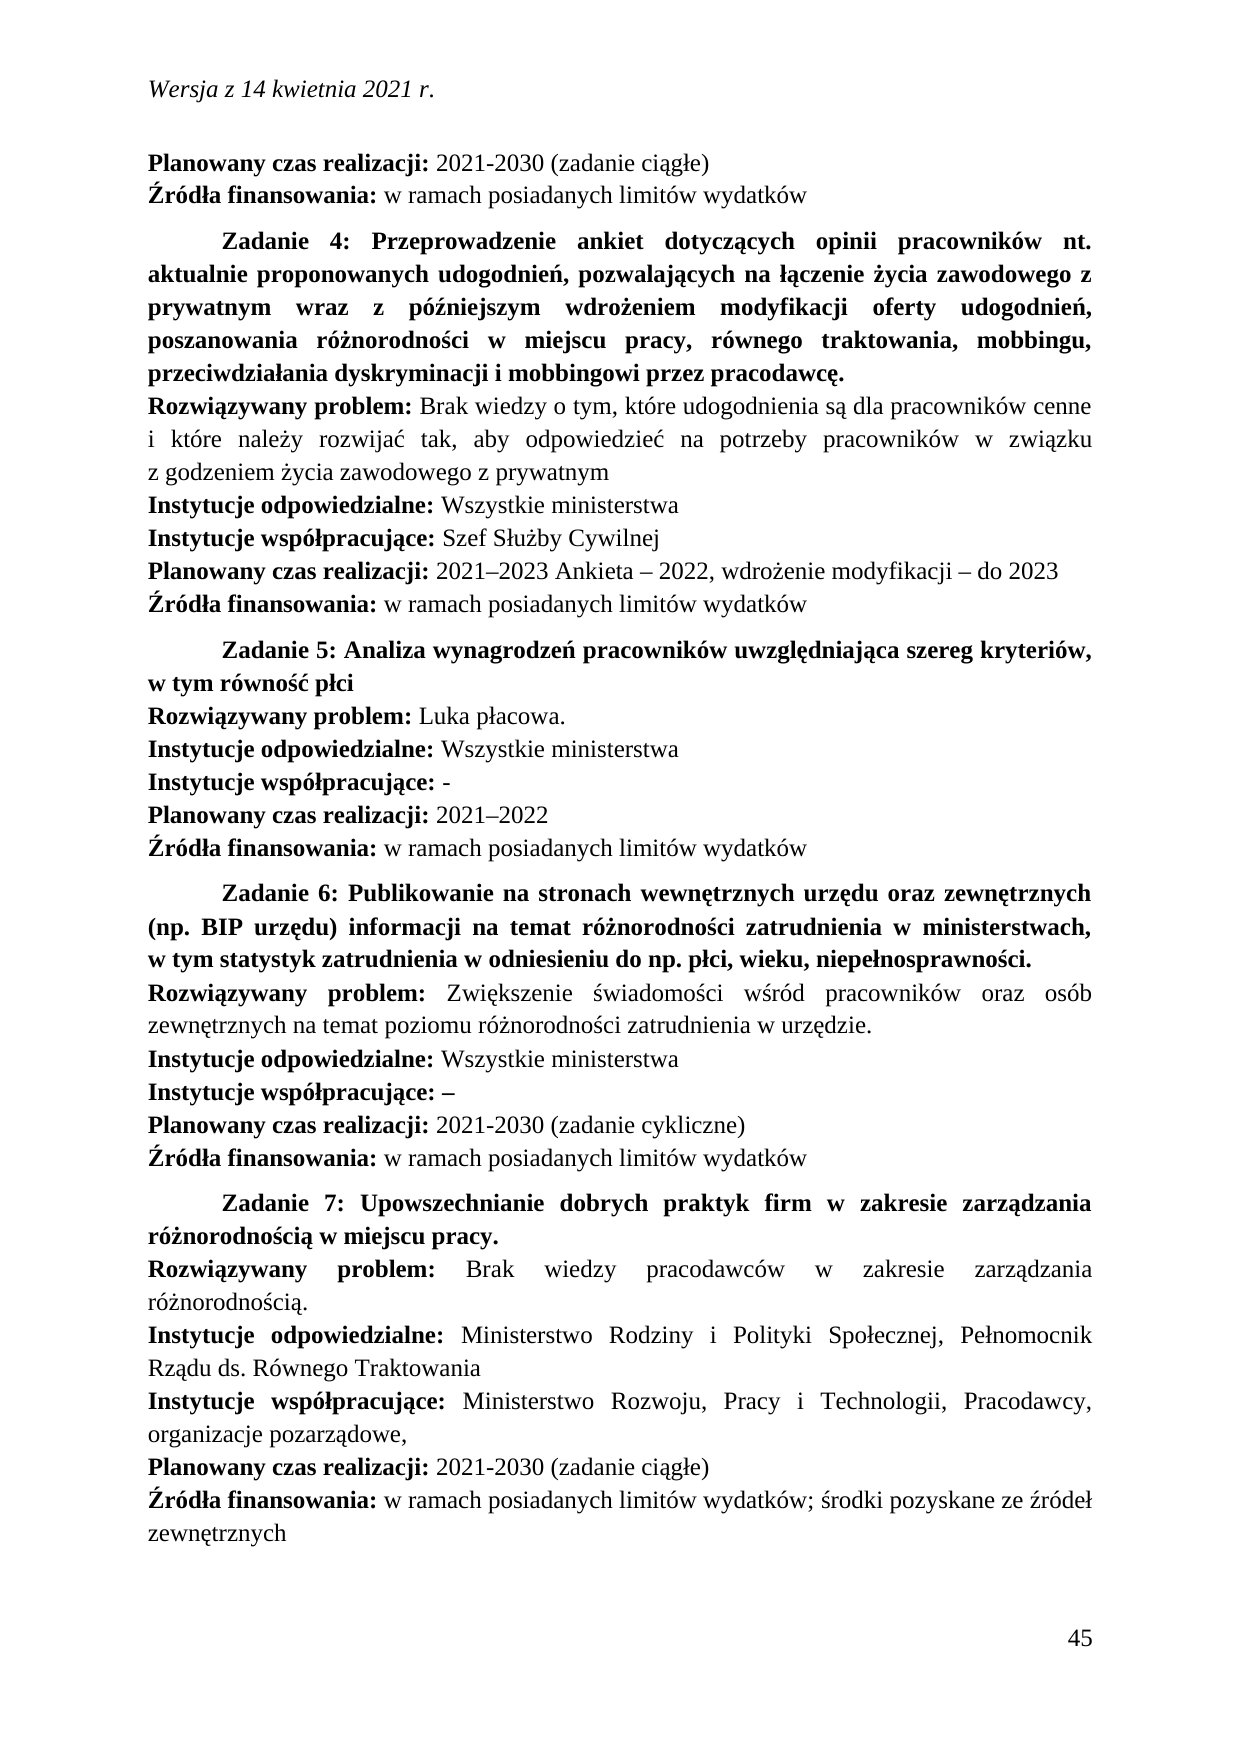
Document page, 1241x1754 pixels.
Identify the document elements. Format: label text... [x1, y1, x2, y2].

text Instytucje współpracujące: – [148, 1077, 1093, 1105]
text Instytucje odpowiedzialne: Wszystkie ministerstwa [148, 734, 1093, 763]
text Instytucje współpracujące: - [148, 767, 1093, 796]
text Źródła finansowania: w ramach posiadanych limitów wydatków [148, 833, 1093, 862]
text Źródła finansowania: w ramach posiadanych limitów wydatków; środki pozyskane ze źródeł zewnętrznych [148, 1485, 1093, 1547]
text Źródła finansowania: w ramach posiadanych limitów wydatków [148, 589, 1093, 618]
text Źródła finansowania: w ramach posiadanych limitów wydatków [148, 1143, 1093, 1171]
text Planowany czas realizacji: 2021-2030 (zadanie ciągłe) [148, 1452, 1093, 1481]
text Rozwiązywany problem: Brak wiedzy o tym, które udogodnienia są dla pracowników cenne i które należy rozwijać tak, aby odpowiedzieć na potrzeby pracowników w związku z godzeniem życia zawodowego z prywatnym [148, 391, 1093, 486]
text Instytucje współpracujące: Ministerstwo Rozwoju, Pracy i Technologii, Pracodawcy, organizacje pozarządowe, [148, 1386, 1093, 1448]
text Instytucje odpowiedzialne: Ministerstwo Rodziny i Polityki Społecznej, Pełnomocnik Rządu ds. Równego Traktowania [148, 1320, 1093, 1382]
text Rozwiązywany problem: Brak wiedzy pracodawców w zakresie zarządzania różnorodnością. [148, 1254, 1093, 1316]
text Planowany czas realizacji: 2021–2023 Ankieta – 2022, wdrożenie modyfikacji – do 2023 [148, 556, 1093, 585]
text Rozwiązywany problem: Zwiększenie świadomości wśród pracowników oraz osób zewnętrznych na temat poziomu różnorodności zatrudnienia w urzędzie. [148, 978, 1093, 1039]
text Zadanie 6: Publikowanie na stronach wewnętrznych urzędu oraz zewnętrznych (np. BIP urzędu) informacji na temat różnorodności zatrudnienia w ministerstwach, w tym statystyk zatrudnienia w odniesieniu do np. płci, wieku, niepełnosprawności. [148, 878, 1093, 973]
text Instytucje odpowiedzialne: Wszystkie ministerstwa [148, 490, 1093, 519]
text Planowany czas realizacji: 2021-2030 (zadanie cykliczne) [148, 1110, 1093, 1138]
text Rozwiązywany problem: Luka płacowa. [148, 701, 1093, 730]
text Instytucje odpowiedzialne: Wszystkie ministerstwa [148, 1044, 1093, 1072]
text Planowany czas realizacji: 2021-2030 (zadanie ciągłe) [148, 148, 1093, 176]
text Zadanie 5: Analiza wynagrodzeń pracowników uwzględniająca szereg kryteriów, w tym równość płci [148, 635, 1093, 697]
text Instytucje współpracujące: Szef Służby Cywilnej [148, 523, 1093, 552]
text Planowany czas realizacji: 2021–2022 [148, 800, 1093, 829]
text Źródła finansowania: w ramach posiadanych limitów wydatków [148, 181, 1093, 209]
text Zadanie 7: Upowszechnianie dobrych praktyk firm w zakresie zarządzania różnorodnością w miejscu pracy. [148, 1188, 1093, 1250]
text Zadanie 4: Przeprowadzenie ankiet dotyczących opinii pracowników nt. aktualnie proponowanych udogodnień, pozwalających na łączenie życia zawodowego z prywatnym wraz z późniejszym wdrożeniem modyfikacji oferty udogodnień, poszanowania różnorodności w miejscu pracy, równego traktowania, mobbingu, przeciwdziałania dyskryminacji i mobbingowi przez pracodawcę. [148, 226, 1093, 387]
